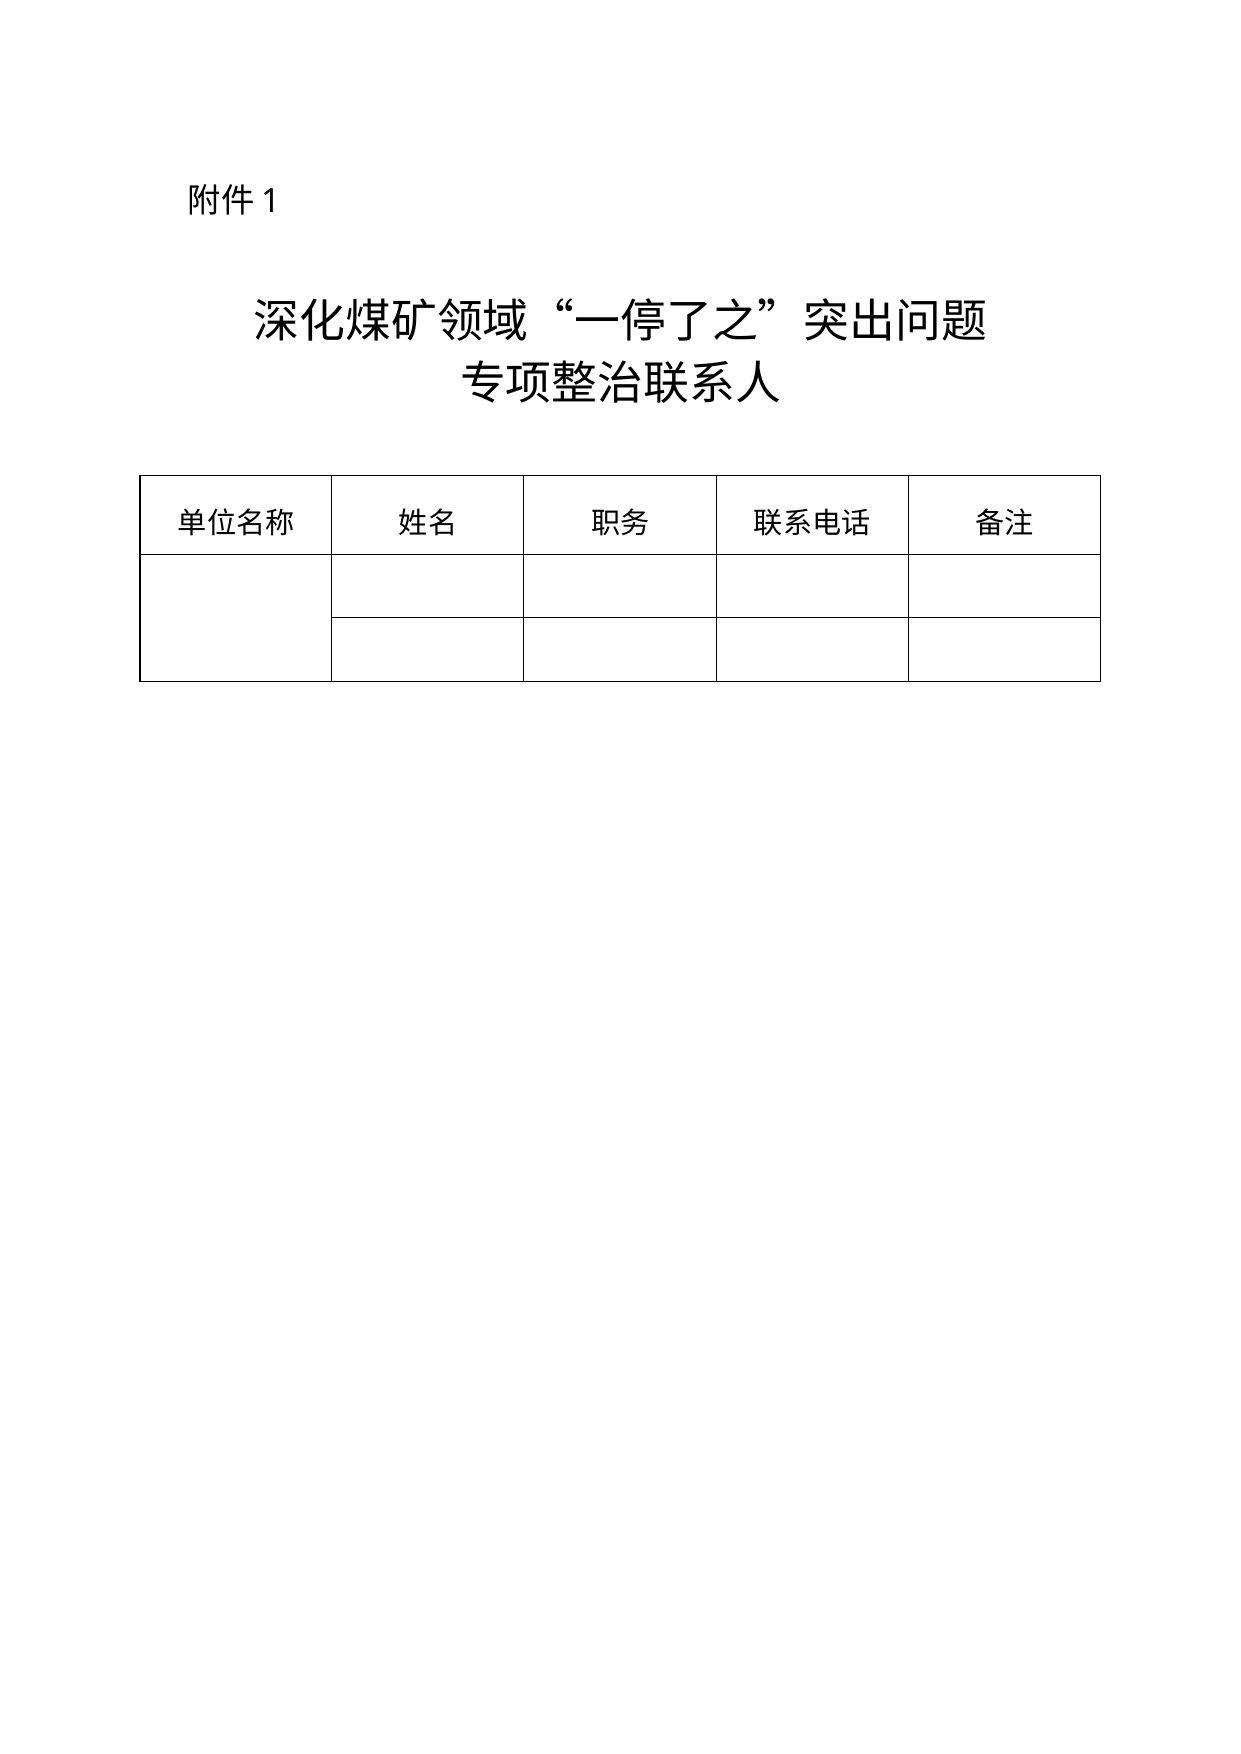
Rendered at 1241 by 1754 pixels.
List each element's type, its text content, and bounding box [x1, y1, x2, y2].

table_cell [524, 618, 716, 681]
table_header 姓名 [332, 476, 523, 553]
table_cell [524, 555, 716, 617]
text 附件1 [187, 162, 1053, 224]
table_cell [141, 555, 331, 681]
text 深化煤矿领域“一停了之”突出问题 [187, 287, 1053, 349]
table_cell [332, 555, 523, 617]
table_cell [717, 555, 908, 617]
table_cell [909, 618, 1100, 681]
table_header 联系电话 [717, 476, 908, 553]
table_cell [717, 618, 908, 681]
table_cell [909, 555, 1100, 617]
table_cell [332, 618, 523, 681]
table_header 职务 [524, 476, 716, 553]
text 专项整治联系人 [187, 349, 1053, 412]
table_header 备注 [909, 476, 1100, 553]
table_header 单位名称 [141, 476, 331, 553]
